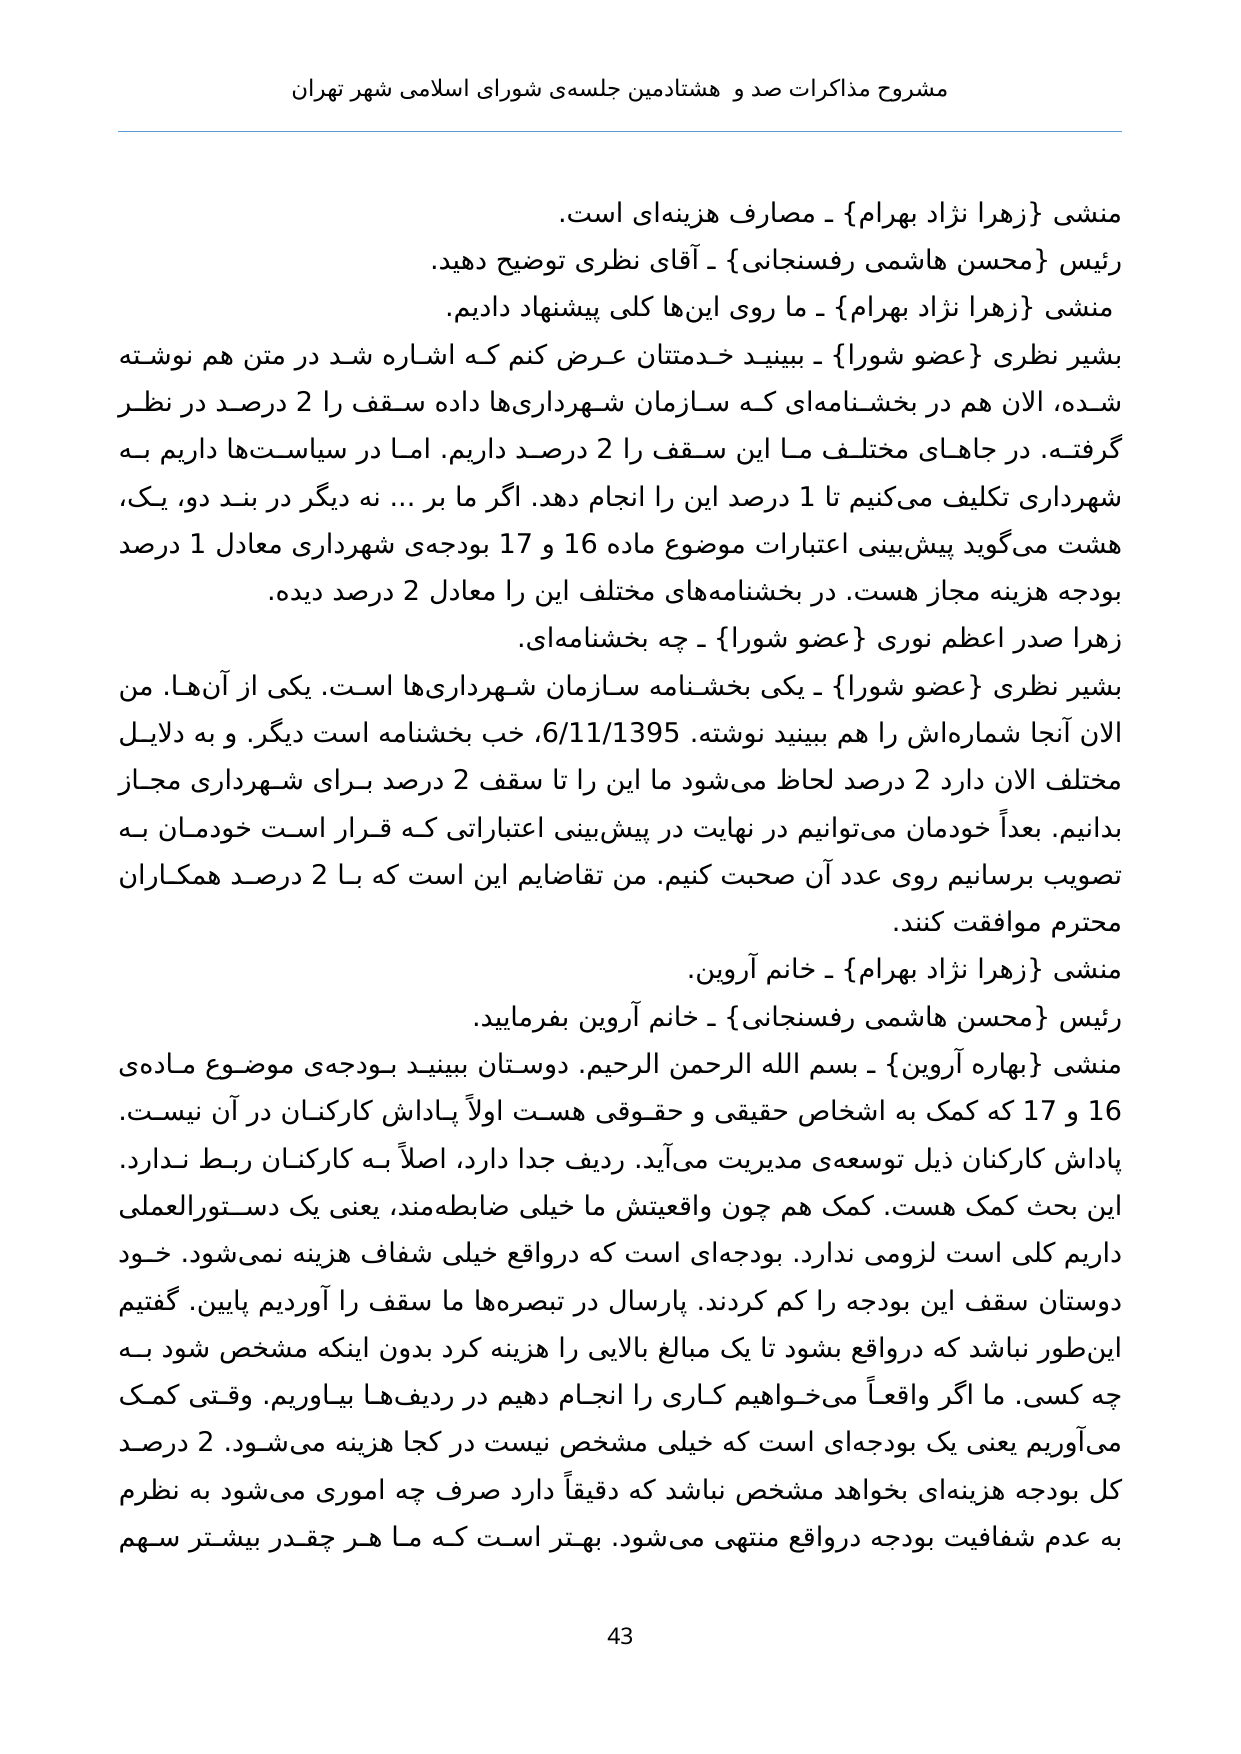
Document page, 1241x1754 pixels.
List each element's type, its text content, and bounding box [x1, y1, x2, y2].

text بشیر نظری {عضو شورا} ـ ببینید خدمتتان عرض کنم که اشاره شد در متن هم نوشته شده، الان هم در بخشنامه‌ای که سازمان شهرداری‌ها داده سقف را 2 درصد در نظر گرفته. در جاهای مختلف ما این سقف را 2 درصد داریم. اما در سیاست‌ها داریم به شهرداری تکلیف می‌کنیم تا 1 درصد این را انجام دهد. اگر ما بر ... نه دیگر در بند دو، یک، هشت می‌گوید پیش‌بینی اعتبارات موضوع ماده 16 و 17 بودجه‌ی شهرداری معادل 1 درصد بودجه هزینه مجاز هست. در بخشنامه‌های مختلف این را معادل 2 درصد دیده. [118, 339, 1122, 607]
text رئیس {محسن هاشمی رفسنجانی} ـ خانم آروین بفرمایید. [118, 1001, 1122, 1033]
text زهرا صدر اعظم نوری {عضو شورا} ـ چه بخشنامه‌ای. [118, 623, 1122, 654]
text منشی {زهرا نژاد بهرام} ـ ما روی این‌ها کلی پیشنهاد دادیم. [118, 292, 1122, 323]
text بشیر نظری {عضو شورا} ـ یکی بخشنامه سازمان شهرداری‌ها است. یکی از آن‌ها. من الان آنجا شماره‌اش را هم ببینید نوشته. 6/11/1395، خب بخشنامه است دیگر. و به دلایل مختلف الان دارد 2 درصد لحاظ می‌شود ما این را تا سقف 2 درصد برای شهرداری مجاز بدانیم. بعداً خودمان می‌توانیم در نهایت در پیش‌بینی اعتباراتی که قرار است خودمان به تصویب برسانیم روی عدد آن صحبت کنیم. من تقاضایم این است که با 2 درصد همکاران محترم موافقت کنند. [118, 670, 1122, 938]
text منشی {زهرا نژاد بهرام} ـ مصارف هزینه‌ای است. [118, 197, 1122, 229]
text منشی {زهرا نژاد بهرام} ـ خانم آروین. [118, 954, 1122, 985]
text رئیس {محسن هاشمی رفسنجانی} ـ آقای نظری توضیح دهید. [118, 244, 1122, 276]
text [118, 1048, 1122, 1553]
